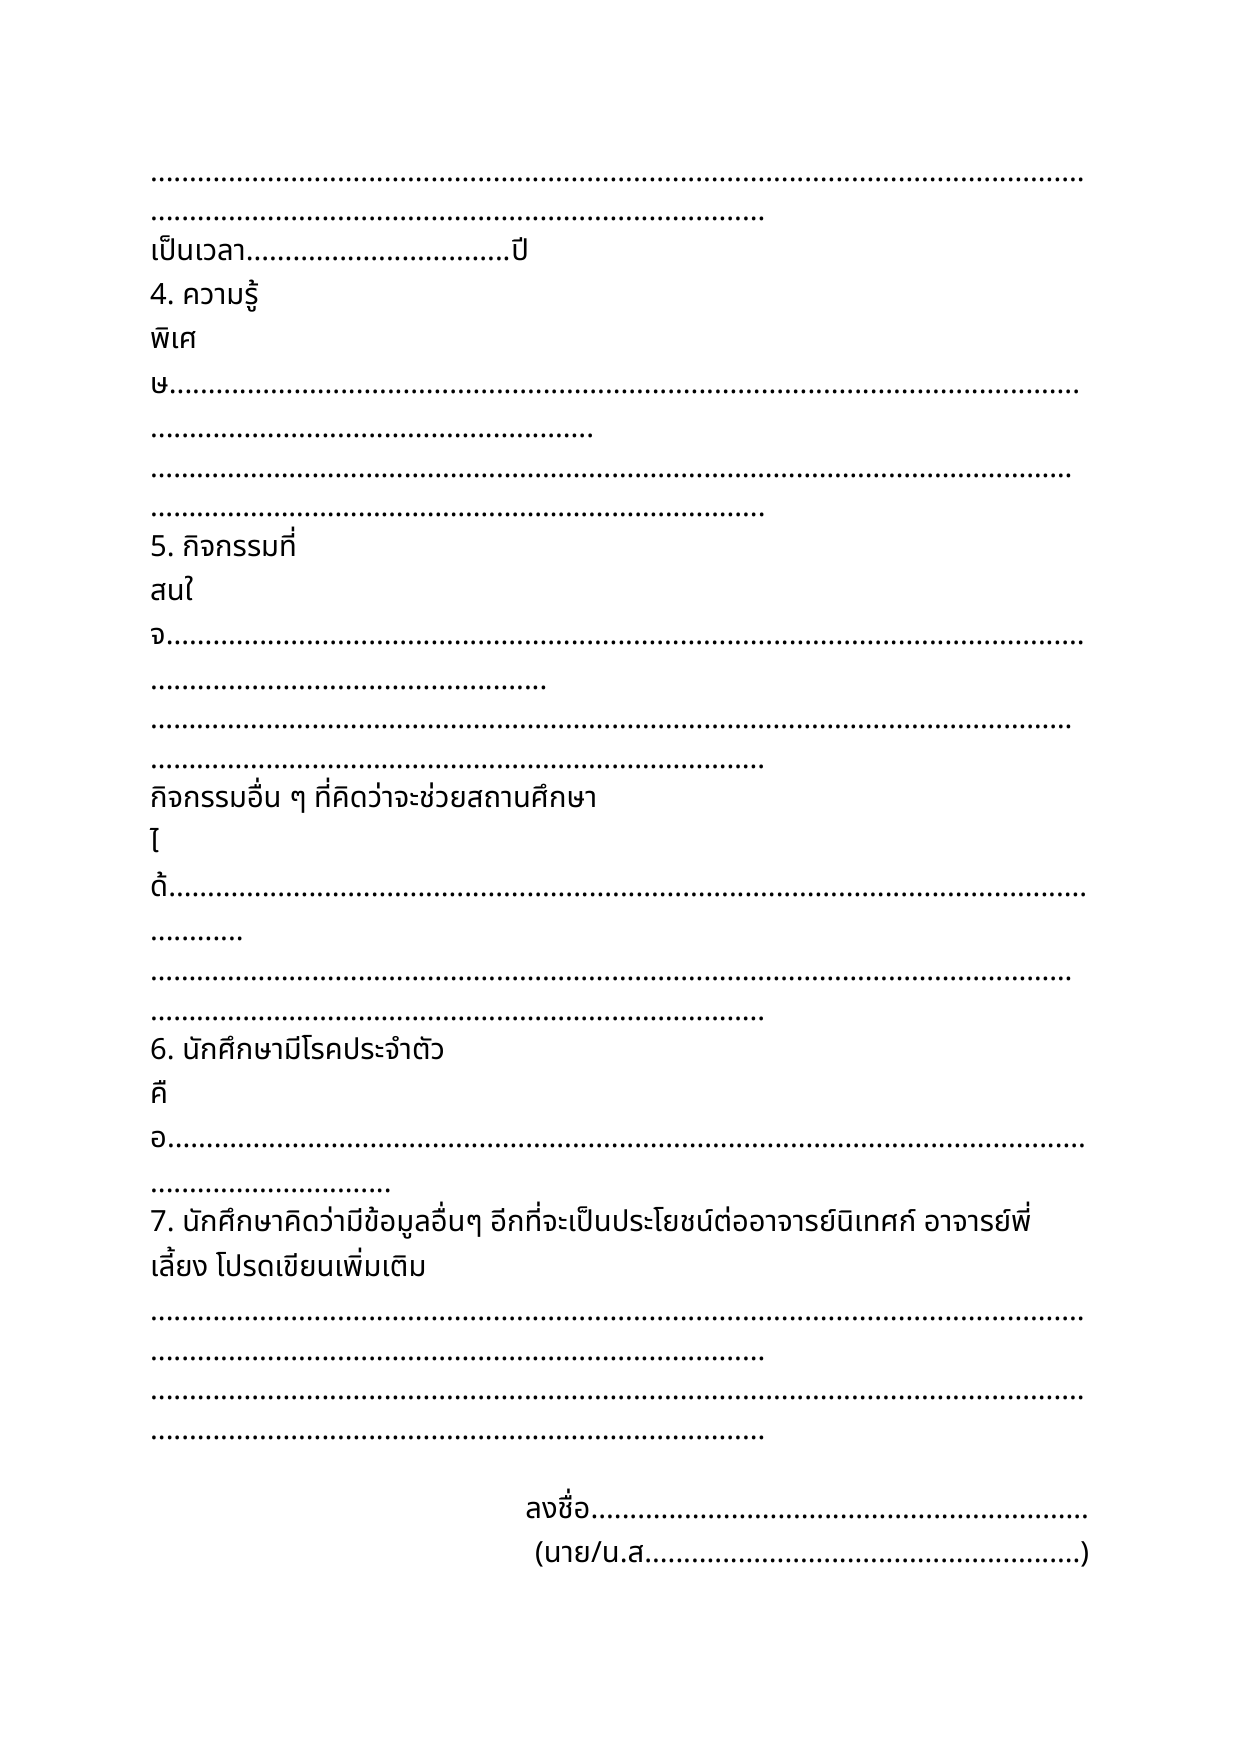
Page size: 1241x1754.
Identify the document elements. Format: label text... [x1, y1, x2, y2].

text ....................................................................................................................................................................................................... [150, 1289, 1090, 1368]
text เป็นเวลา..................................ปี [150, 229, 1090, 274]
text ลงชื่อ................................................................ [150, 1487, 1090, 1532]
text 7. นักศึกษาคิดว่ามีข้อมูลอื่นๆ อีกที่จะเป็นประโยชน์ต่ออาจารย์นิเทศก์ อาจารย์พี่เลี้ยง โปรดเขียนเพิ่มเติม [150, 1201, 1090, 1289]
text ……………………………………………………………………………………………………………………………………………………………………………..... [150, 446, 1090, 525]
text 5. กิจกรรมที่สนใจ......................................................................................................................................................................... [150, 525, 1090, 698]
text 6. นักศึกษามีโรคประจำตัว คือ..................................................................................................................................................... [150, 1028, 1090, 1201]
text 4. ความรู้พิเศษ.............................................................................................................................................................................. [150, 274, 1090, 446]
text ....................................................................................................................................................................................................... [150, 150, 1090, 229]
text (นาย/น.ส........................................................) [150, 1532, 1090, 1576]
text ....................................................................................................................................................................................................... [150, 1368, 1090, 1448]
text ……………………………………………………………………………………………………………………………………………………………………………….. [150, 698, 1090, 777]
text กิจกรรมอื่น ๆ ที่คิดว่าจะช่วยสถานศึกษาได้.................................................................................................................................. [150, 777, 1090, 949]
text ……………………………………………………………………………………………………………………………………………………………………………….. [150, 949, 1090, 1028]
